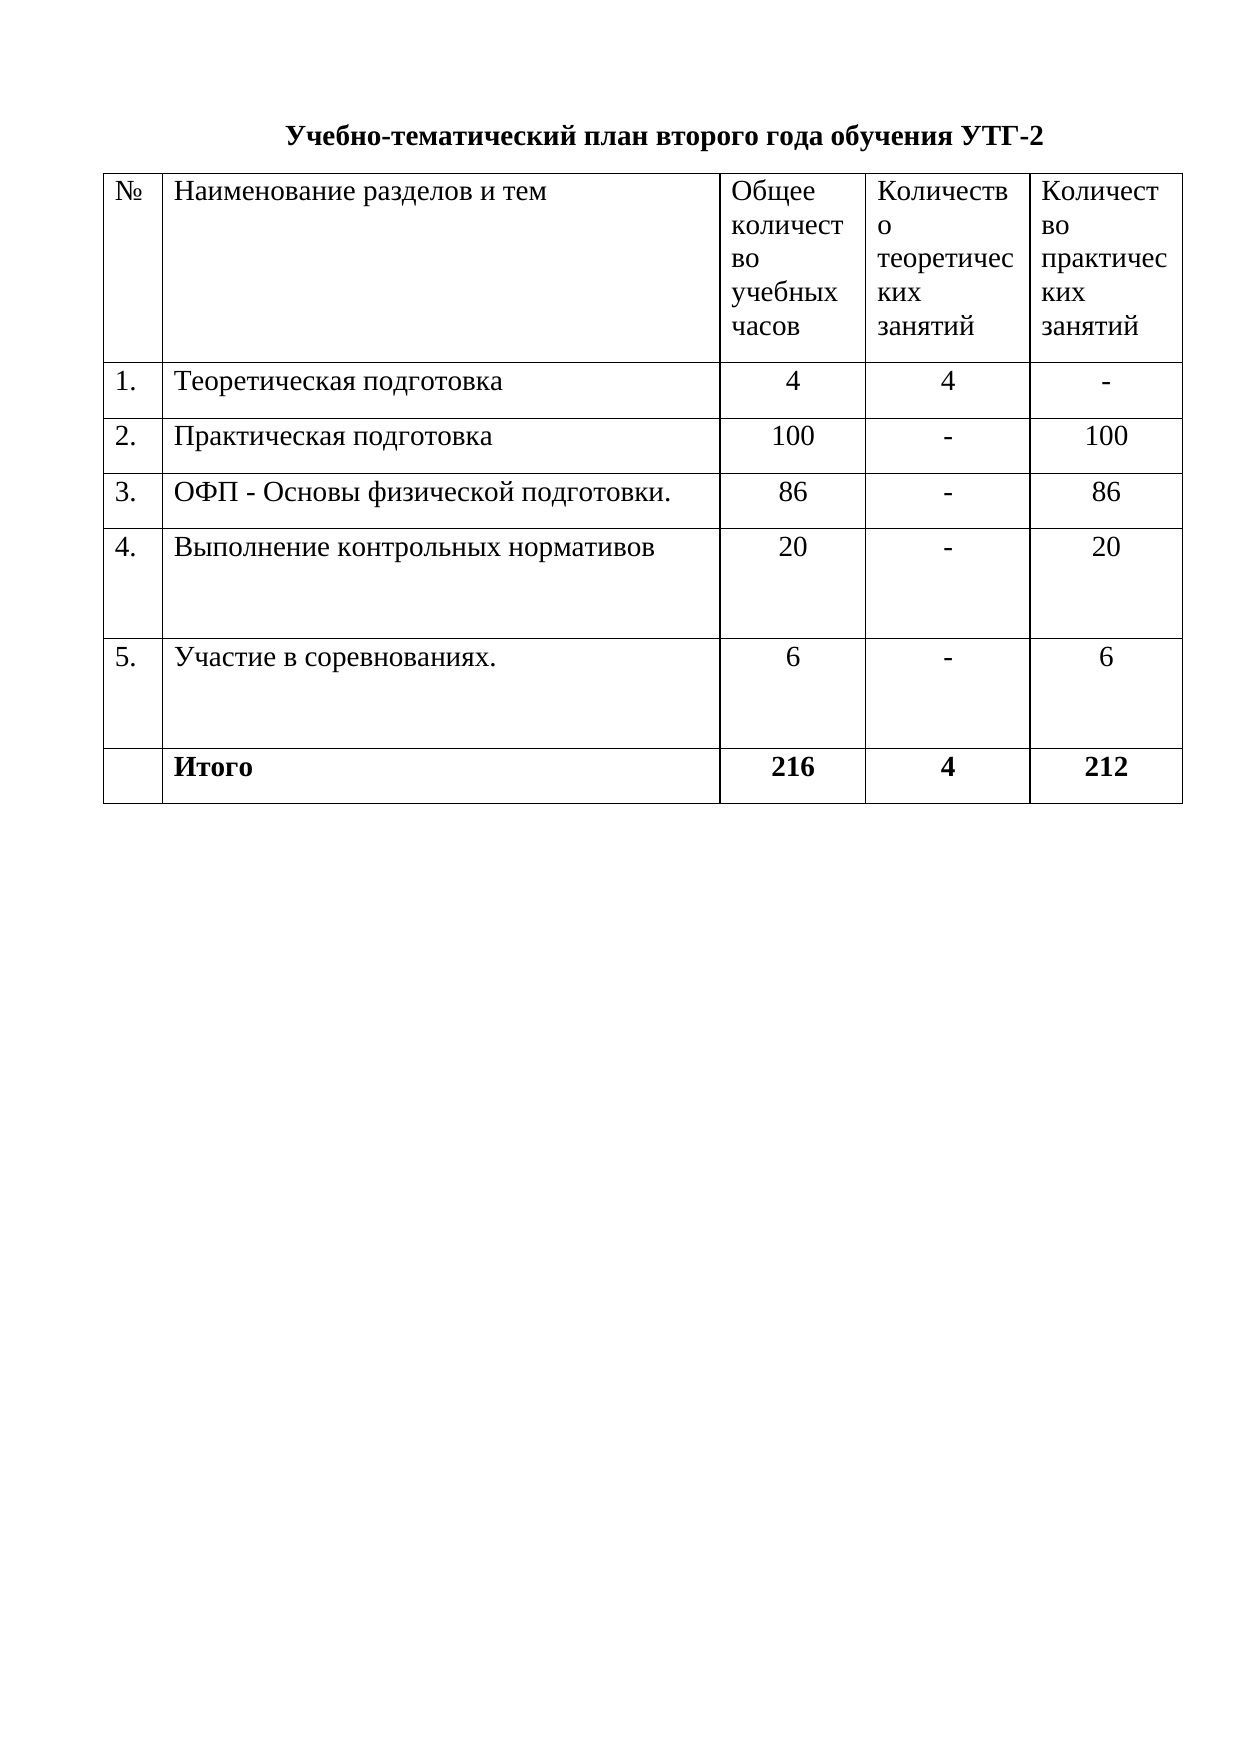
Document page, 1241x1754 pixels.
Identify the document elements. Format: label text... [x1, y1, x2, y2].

table_cell Выполнение контрольных нормативов [163, 529, 719, 638]
table_cell 6 [1031, 639, 1182, 748]
table_cell 212 [1031, 749, 1182, 803]
table_header № [104, 174, 162, 362]
table_cell 20 [721, 529, 865, 638]
table_cell 100 [1031, 419, 1182, 473]
table_cell 5. [104, 639, 162, 748]
table_cell - [866, 474, 1029, 528]
table_cell 100 [721, 419, 865, 473]
table_cell Участие в соревнованиях. [163, 639, 719, 748]
table_cell Практическая подготовка [163, 419, 719, 473]
table_cell 20 [1031, 529, 1182, 638]
table_header Количество практических занятий [1031, 174, 1182, 362]
table_cell ОФП - Основы физической подготовки. [163, 474, 719, 528]
table_cell - [866, 419, 1029, 473]
table_cell 6 [721, 639, 865, 748]
table_cell 86 [721, 474, 865, 528]
table_cell 3. [104, 474, 162, 528]
table_cell 216 [721, 749, 865, 803]
table_header Общее количество учебных часов [721, 174, 865, 362]
table_cell Итого [163, 749, 719, 803]
table_header Наименование разделов и тем [163, 174, 719, 362]
table_header Количество теоретических занятий [866, 174, 1029, 362]
table_cell - [866, 529, 1029, 638]
text Учебно-тематический план второго года обучения УТГ-2 [177, 118, 1152, 152]
table_cell 4 [866, 363, 1029, 417]
table_cell [104, 749, 162, 803]
table_cell 86 [1031, 474, 1182, 528]
table_cell - [1031, 363, 1182, 417]
table_cell Теоретическая подготовка [163, 363, 719, 417]
table_cell 4 [866, 749, 1029, 803]
table_cell 4 [721, 363, 865, 417]
table_cell - [866, 639, 1029, 748]
table_cell 1. [104, 363, 162, 417]
table_cell 4. [104, 529, 162, 638]
table_cell 2. [104, 419, 162, 473]
